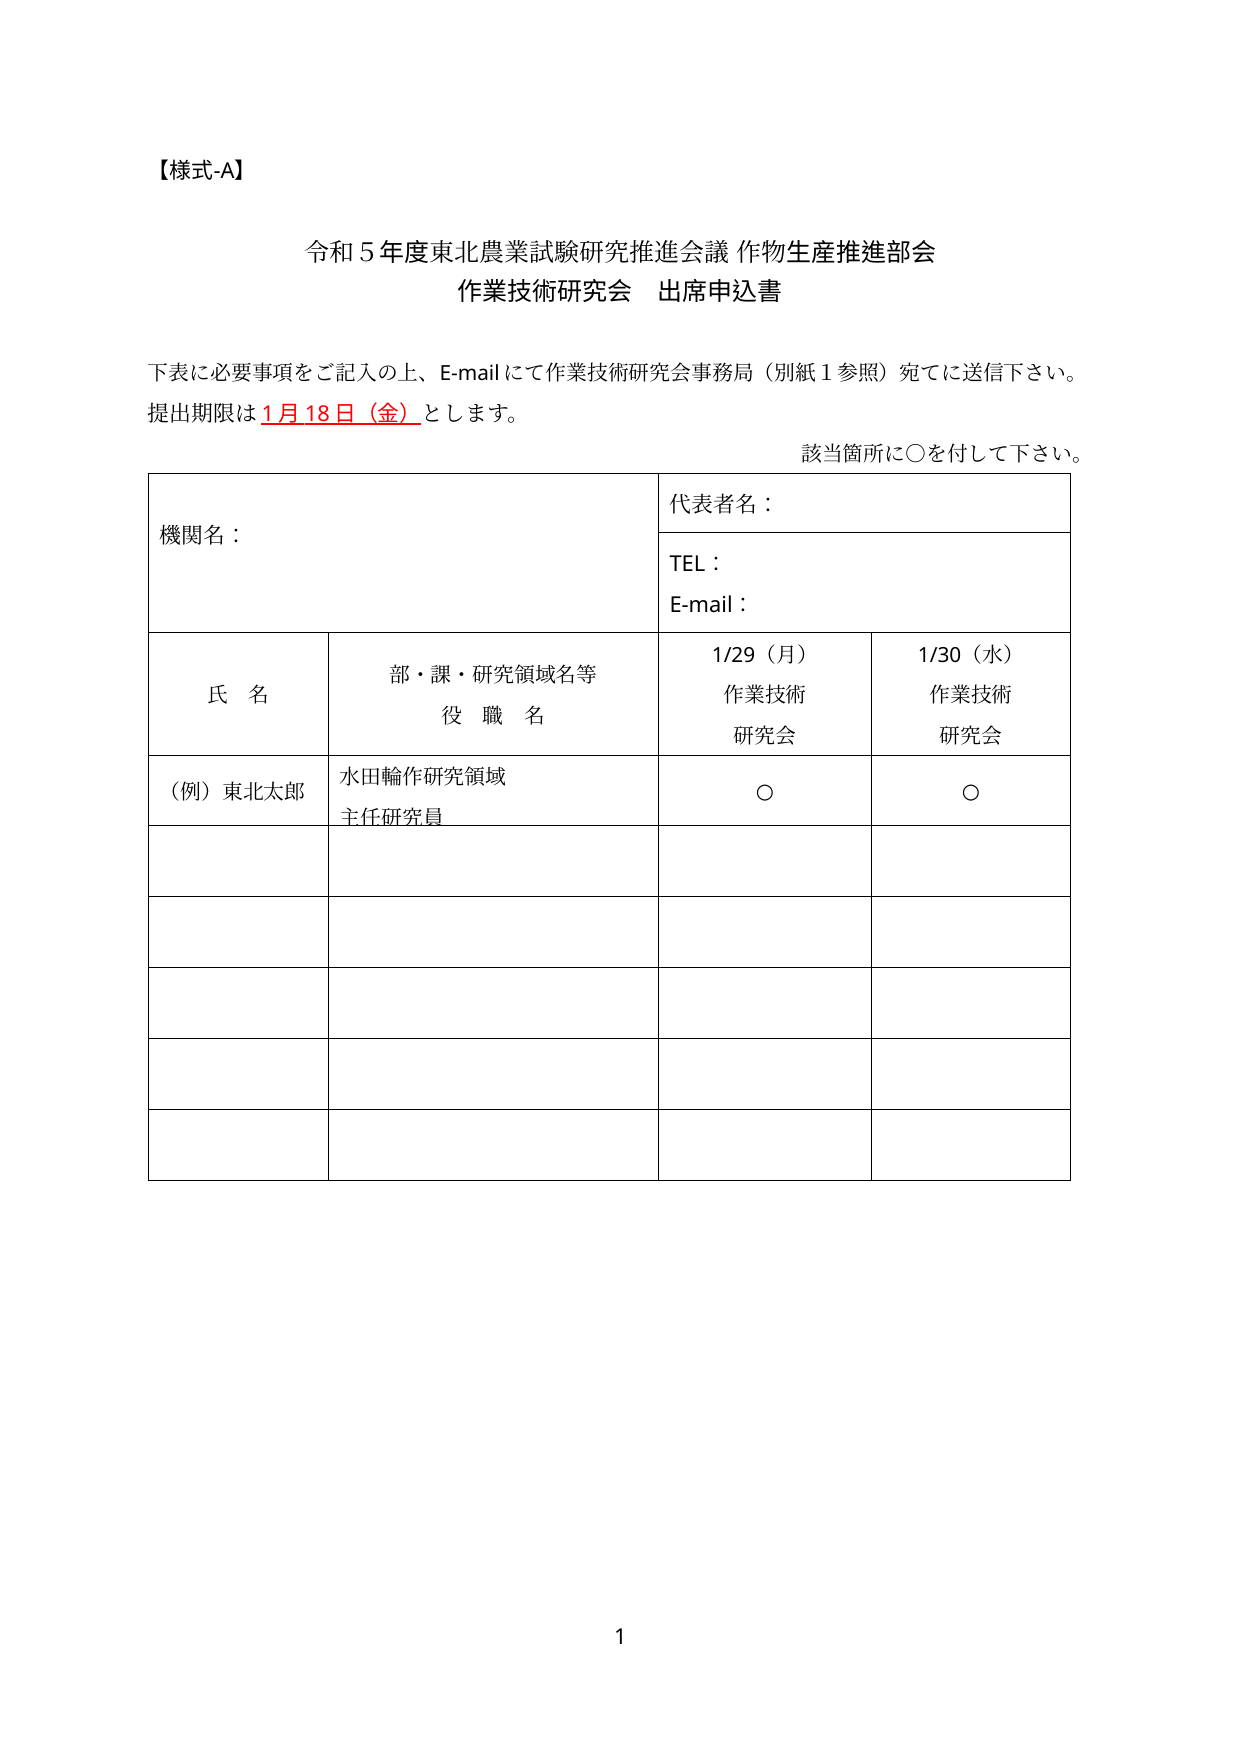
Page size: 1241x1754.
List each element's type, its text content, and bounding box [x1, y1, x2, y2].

table_cell 水田輪作研究領域 主任研究員 [329, 756, 658, 825]
text 【様式-A】 [148, 149, 1092, 190]
text 作業技術研究会 出席申込書 [148, 271, 1092, 311]
table_cell [149, 1110, 328, 1179]
table_cell [872, 1039, 1070, 1109]
table_cell [329, 968, 658, 1038]
table_header 代表者名： [659, 474, 1070, 532]
table_cell [149, 897, 328, 967]
table_cell 氏 名 [149, 633, 328, 754]
table_cell [149, 1039, 328, 1109]
table_cell （例）東北太郎 [149, 756, 328, 825]
table_cell [659, 826, 871, 896]
table_cell [872, 968, 1070, 1038]
table_cell 1/29（月） 作業技術 研究会 [659, 633, 871, 754]
table_cell [659, 968, 871, 1038]
table_cell [659, 1039, 871, 1109]
table_cell [872, 826, 1070, 896]
text 令和５年度東北農業試験研究推進会議 作物生産推進部会 [148, 230, 1092, 271]
table_cell [872, 1110, 1070, 1179]
table_cell 部・課・研究領域名等 役 職 名 [329, 633, 658, 754]
table_cell [329, 1039, 658, 1109]
table_cell [659, 1110, 871, 1179]
text 下表に必要事項をご記入の上、E-mailにて作業技術研究会事務局（別紙１参照）宛てに送信下さい。 [148, 352, 1092, 392]
table_cell ○ [659, 756, 871, 825]
text 該当箇所に○を付して下さい。 [148, 432, 1092, 473]
table_cell [149, 826, 328, 896]
table_header 機関名： [149, 474, 658, 632]
table_cell TEL： E-mail： [659, 533, 1070, 632]
table_cell [329, 897, 658, 967]
table_cell [659, 897, 871, 967]
table_cell 1/30（水） 作業技術 研究会 [872, 633, 1070, 754]
table_cell ○ [872, 756, 1070, 825]
table_cell [329, 1110, 658, 1179]
text 提出期限は1月18日（金）とします。 [148, 392, 1092, 432]
table_cell [149, 968, 328, 1038]
table_cell [329, 826, 658, 896]
table_cell [872, 897, 1070, 967]
